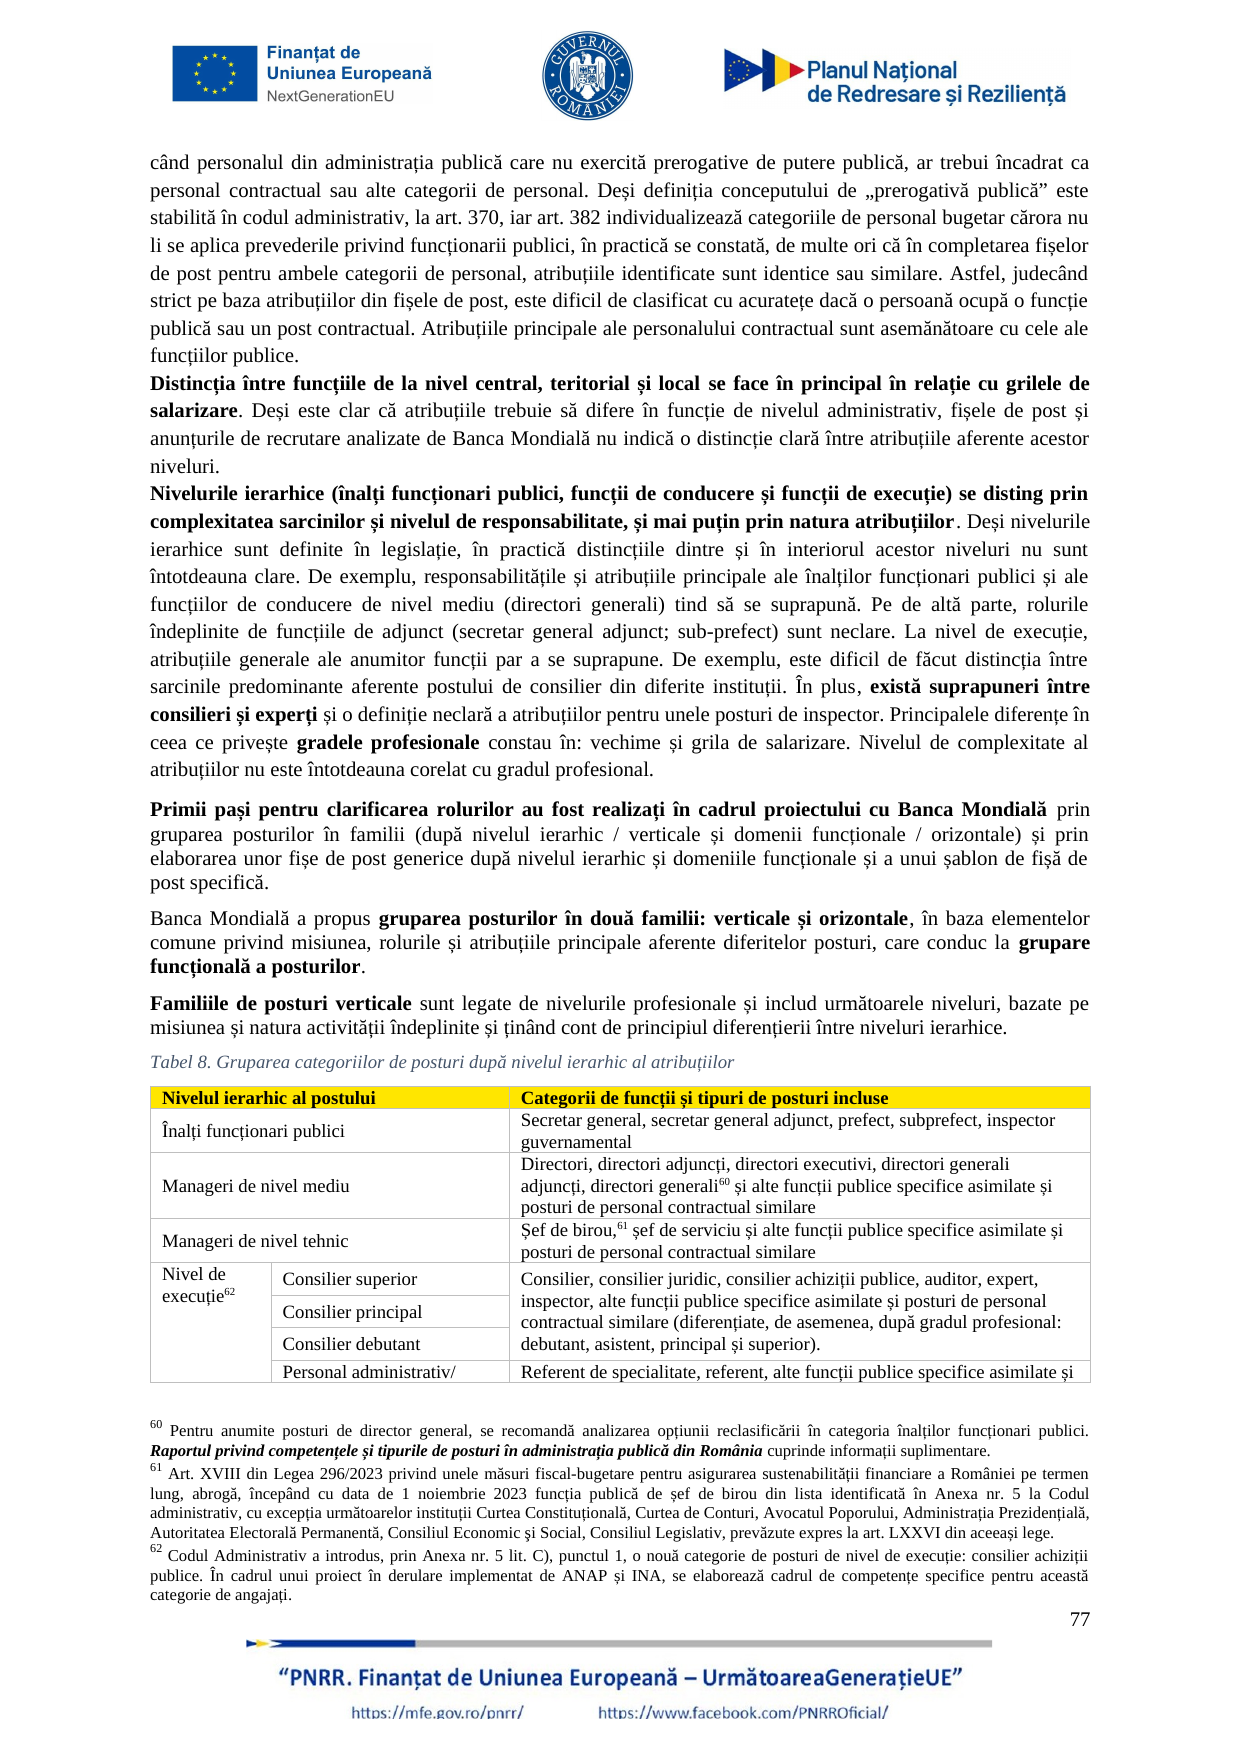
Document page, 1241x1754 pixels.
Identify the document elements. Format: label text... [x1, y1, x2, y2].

table_cell Consilier principal [272, 1296, 509, 1327]
table_cell Manageri de nivel mediu [151, 1153, 509, 1218]
table_header Nivelul ierarhic al postului [151, 1087, 509, 1108]
table_cell Consilier debutant [272, 1328, 509, 1359]
table_cell Consilier, consilier juridic, consilier achiziții publice, auditor, expert, inspector, alte funcții publice specifice asimilate și posturi de personal contractual similare (diferențiate, de asemenea, după gradul profesional: debutant, asistent, principal și superior). [510, 1263, 1090, 1359]
table_cell Personal administrativ/ servicii suport [272, 1361, 509, 1382]
text Familiile de posturi verticale sunt legate de nivelurile profesionale și includ următoarele niveluri, bazate pe misiunea și natura activității îndeplinite și ținând cont de principiul diferențierii între niveluri ierarhice. [150, 991, 1090, 1039]
table_cell Consilier superior [272, 1263, 509, 1295]
list Distincția între funcțiile de la nivel central, teritorial și local se face în principal în relație cu grilele de salarizare. Deși este clar că atribuțiile trebuie să difere în funcție de nivelul administrativ, fișele de post și anunțurile de recrutare analizate de Banca Mondială nu indică o distincție clară între atribuțiile aferente acestor niveluri. [150, 371, 1090, 478]
text Tabel 8. Gruparea categoriilor de posturi după nivelul ierarhic al atribuțiilor [150, 1051, 1090, 1073]
text Banca Mondială a propus gruparea posturilor în două familii: verticale și orizontale, în baza elementelor comune privind misiunea, rolurile și atribuțiile principale aferente diferitelor posturi, care conduc la grupare funcțională a posturilor. [150, 906, 1090, 978]
picture [245, 1639, 991, 1718]
picture [170, 43, 433, 104]
table_cell Secretar general, secretar general adjunct, prefect, subprefect, inspector guvernamental [510, 1109, 1090, 1152]
table_cell Șef de birou, șef de serviciu și alte funcții publice specifice asimilate și posturi de personal contractual similare [510, 1219, 1090, 1262]
list Nivelurile ierarhice (înalți funcționari publici, funcții de conducere și funcții de execuție) se disting prin complexitatea sarcinilor și nivelul de responsabilitate, și mai puțin prin natura atribuțiilor. Deși nivelurile ierarhice sunt definite în legislație, în practică distincțiile dintre și în interiorul acestor niveluri nu sunt întotdeauna clare. De exemplu, responsabilitățile și atribuțiile principale ale înalților funcționari publici și ale funcțiilor de conducere de nivel mediu (directori generali) tind să se suprapună. Pe de altă parte, rolurile îndeplinite de funcțiile de adjunct (secretar general adjunct; sub-prefect) sunt neclare. La nivel de execuție, atribuțiile generale ale anumitor funcții par a se suprapune. De exemplu, este dificil de făcut distincția între sarcinile predominante aferente postului de consilier din diferite instituții. În plus, există suprapuneri între consilieri și experți și o definiție neclară a atribuțiilor pentru unele posturi de inspector. Principalele diferențe în ceea ce privește gradele profesionale constau în: vechime și grila de salarizare. Nivelul de complexitate al atribuțiilor nu este întotdeauna corelat cu gradul profesional. [150, 481, 1090, 781]
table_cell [510, 1361, 1090, 1382]
table_header Categorii de funcții și tipuri de posturi incluse [510, 1087, 1090, 1108]
table_cell Manageri de nivel tehnic [151, 1219, 509, 1262]
table_cell Directori, directori adjuncți, directori executivi, directori generali adjuncți, directori generali și alte funcții publice specifice asimilate și posturi de personal contractual similare [510, 1153, 1090, 1218]
text Primii pași pentru clarificarea rolurilor au fost realizați în cadrul proiectului cu Banca Mondială prin gruparea posturilor în familii (după nivelul ierarhic / verticale și domenii funcționale / orizontale) și prin elaborarea unor fișe de post generice după nivelul ierarhic și domeniile funcționale și a unui șablon de fișă de post specifică. [150, 797, 1090, 894]
picture [723, 48, 1071, 109]
table_cell Înalți funcționari publici [151, 1109, 509, 1152]
table_cell Nivel de execuție [151, 1263, 271, 1382]
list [150, 150, 1090, 367]
picture [541, 30, 634, 121]
